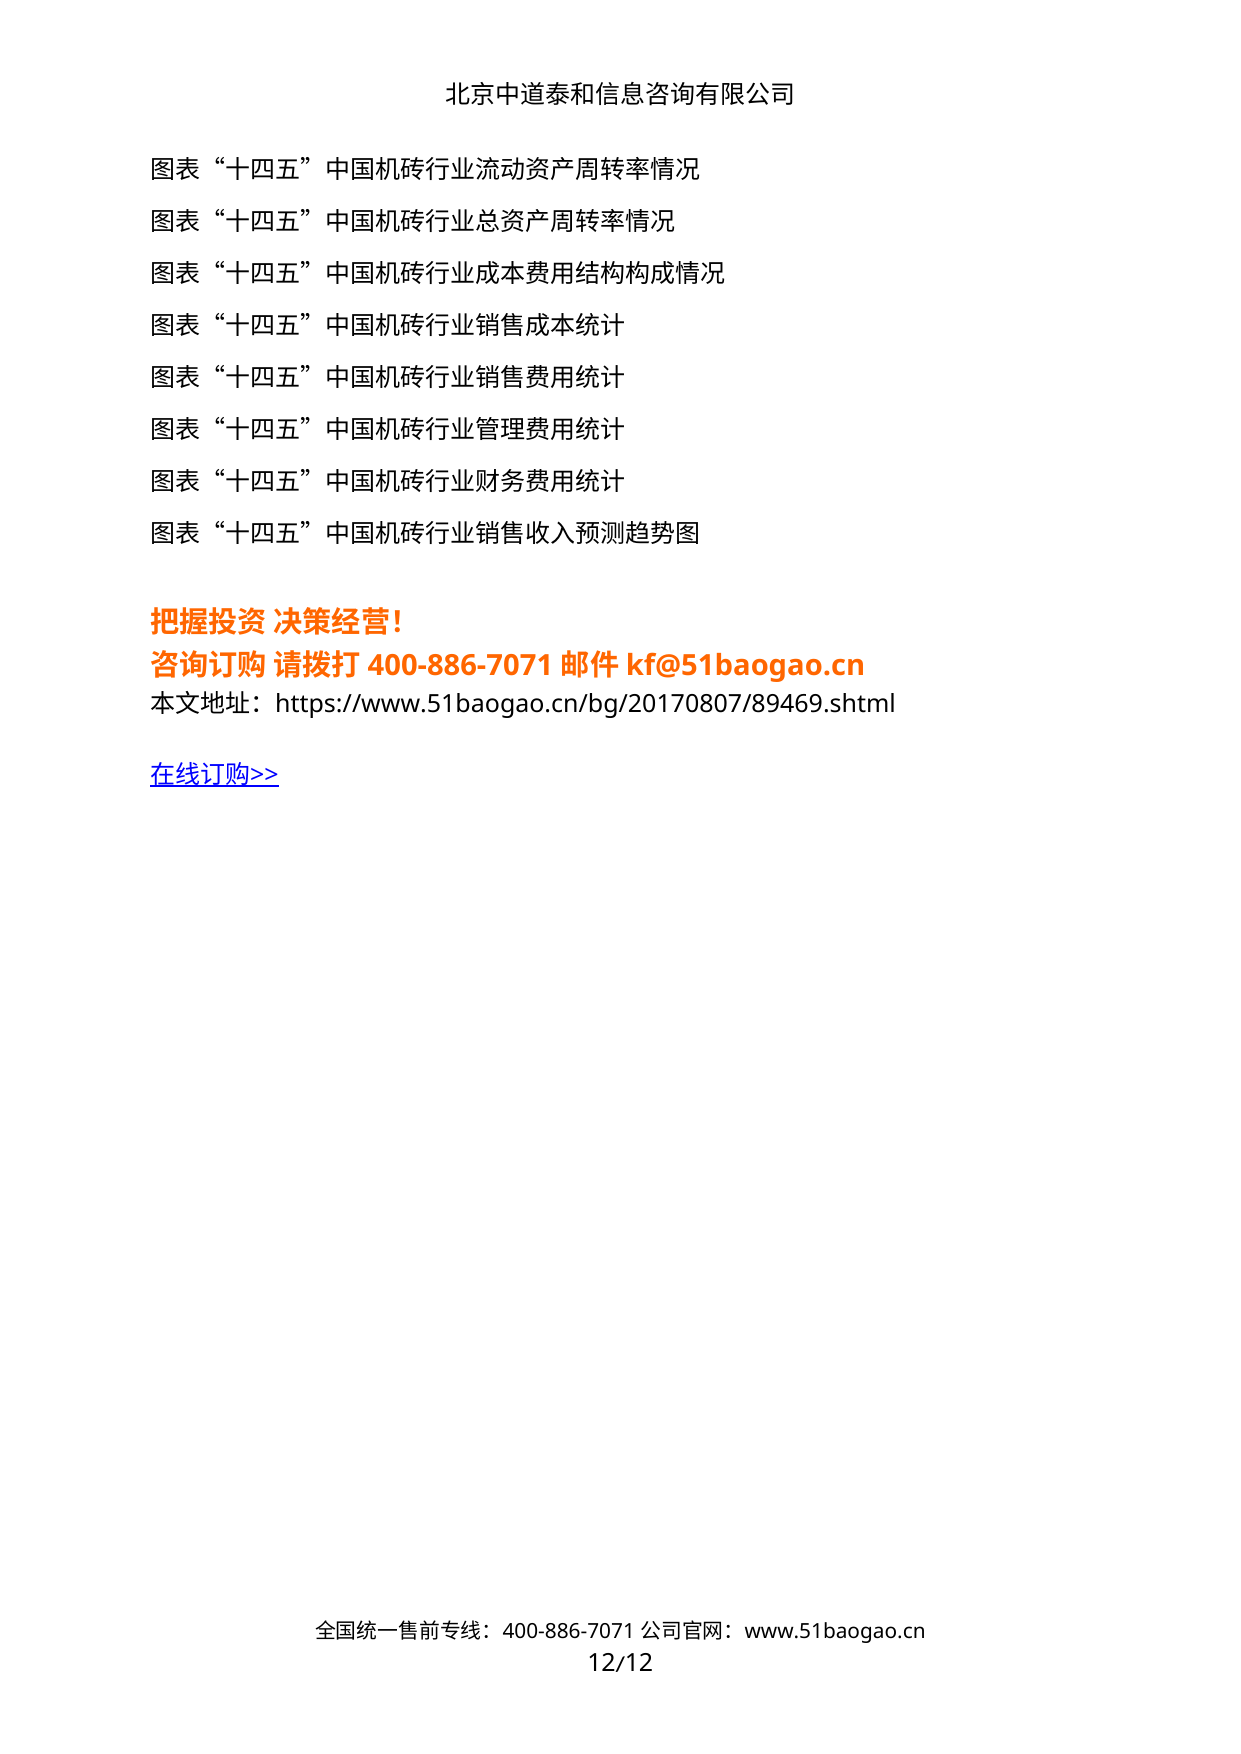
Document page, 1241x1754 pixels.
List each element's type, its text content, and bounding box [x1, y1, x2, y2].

text 图表“十四五”中国机砖行业财务费用统计 [150, 461, 1090, 497]
text 图表“十四五”中国机砖行业销售收入预测趋势图 [150, 513, 1090, 549]
text 把握投资 决策经营！咨询订购 请拨打 400-886-7071 邮件 kf@51baogao.cn本文地址：https://www.51baogao.cn/bg/20170807/89469.shtml [150, 565, 1090, 720]
text 图表“十四五”中国机砖行业成本费用结构构成情况 [150, 254, 1090, 290]
text 图表“十四五”中国机砖行业销售费用统计 [150, 357, 1090, 394]
text 图表“十四五”中国机砖行业总资产周转率情况 [150, 202, 1090, 238]
text 图表“十四五”中国机砖行业管理费用统计 [150, 409, 1090, 446]
text 图表“十四五”中国机砖行业销售成本统计 [150, 306, 1090, 342]
text 图表“十四五”中国机砖行业流动资产周转率情况 [150, 150, 1090, 186]
text 在线订购>> [150, 720, 1090, 790]
